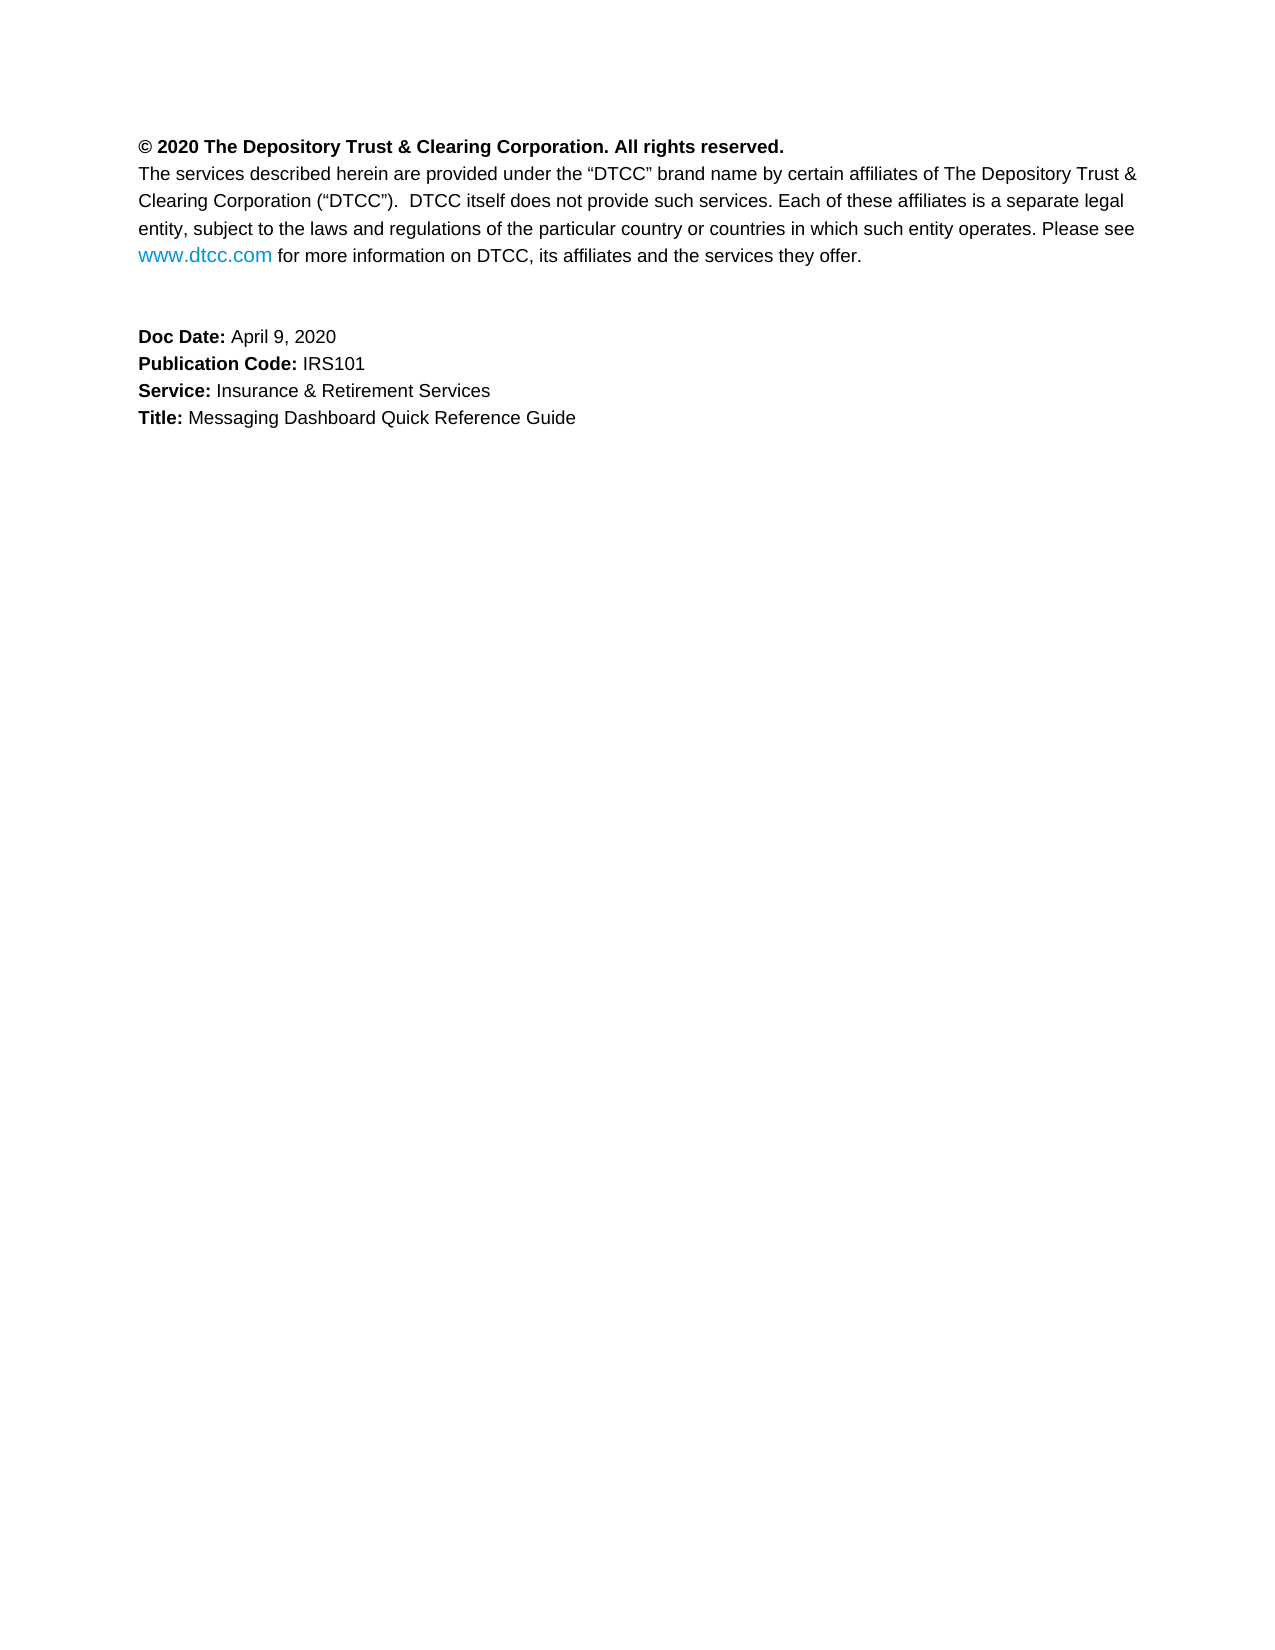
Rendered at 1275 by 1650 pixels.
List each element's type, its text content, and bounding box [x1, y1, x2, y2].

text © 2020 The Depository Trust & Clearing Corporation. All rights reserved. [138, 132, 1162, 159]
text The services described herein are provided under the “DTCC” brand name by certain affiliates of The Depository Trust & Clearing Corporation (“DTCC”). DTCC itself does not provide such services. Each of these affiliates is a separate legal entity, subject to the laws and regulations of the particular country or countries in which such entity operates. Please see www.dtcc.com for more information on DTCC, its affiliates and the services they offer. [138, 159, 1162, 267]
text Publication Code: IRS101 [138, 349, 1162, 376]
text Service: Insurance & Retirement Services [138, 376, 1162, 403]
text Title: Messaging Dashboard Quick Reference Guide [138, 403, 1162, 430]
text Doc Date: April 9, 2020 [138, 322, 1162, 349]
